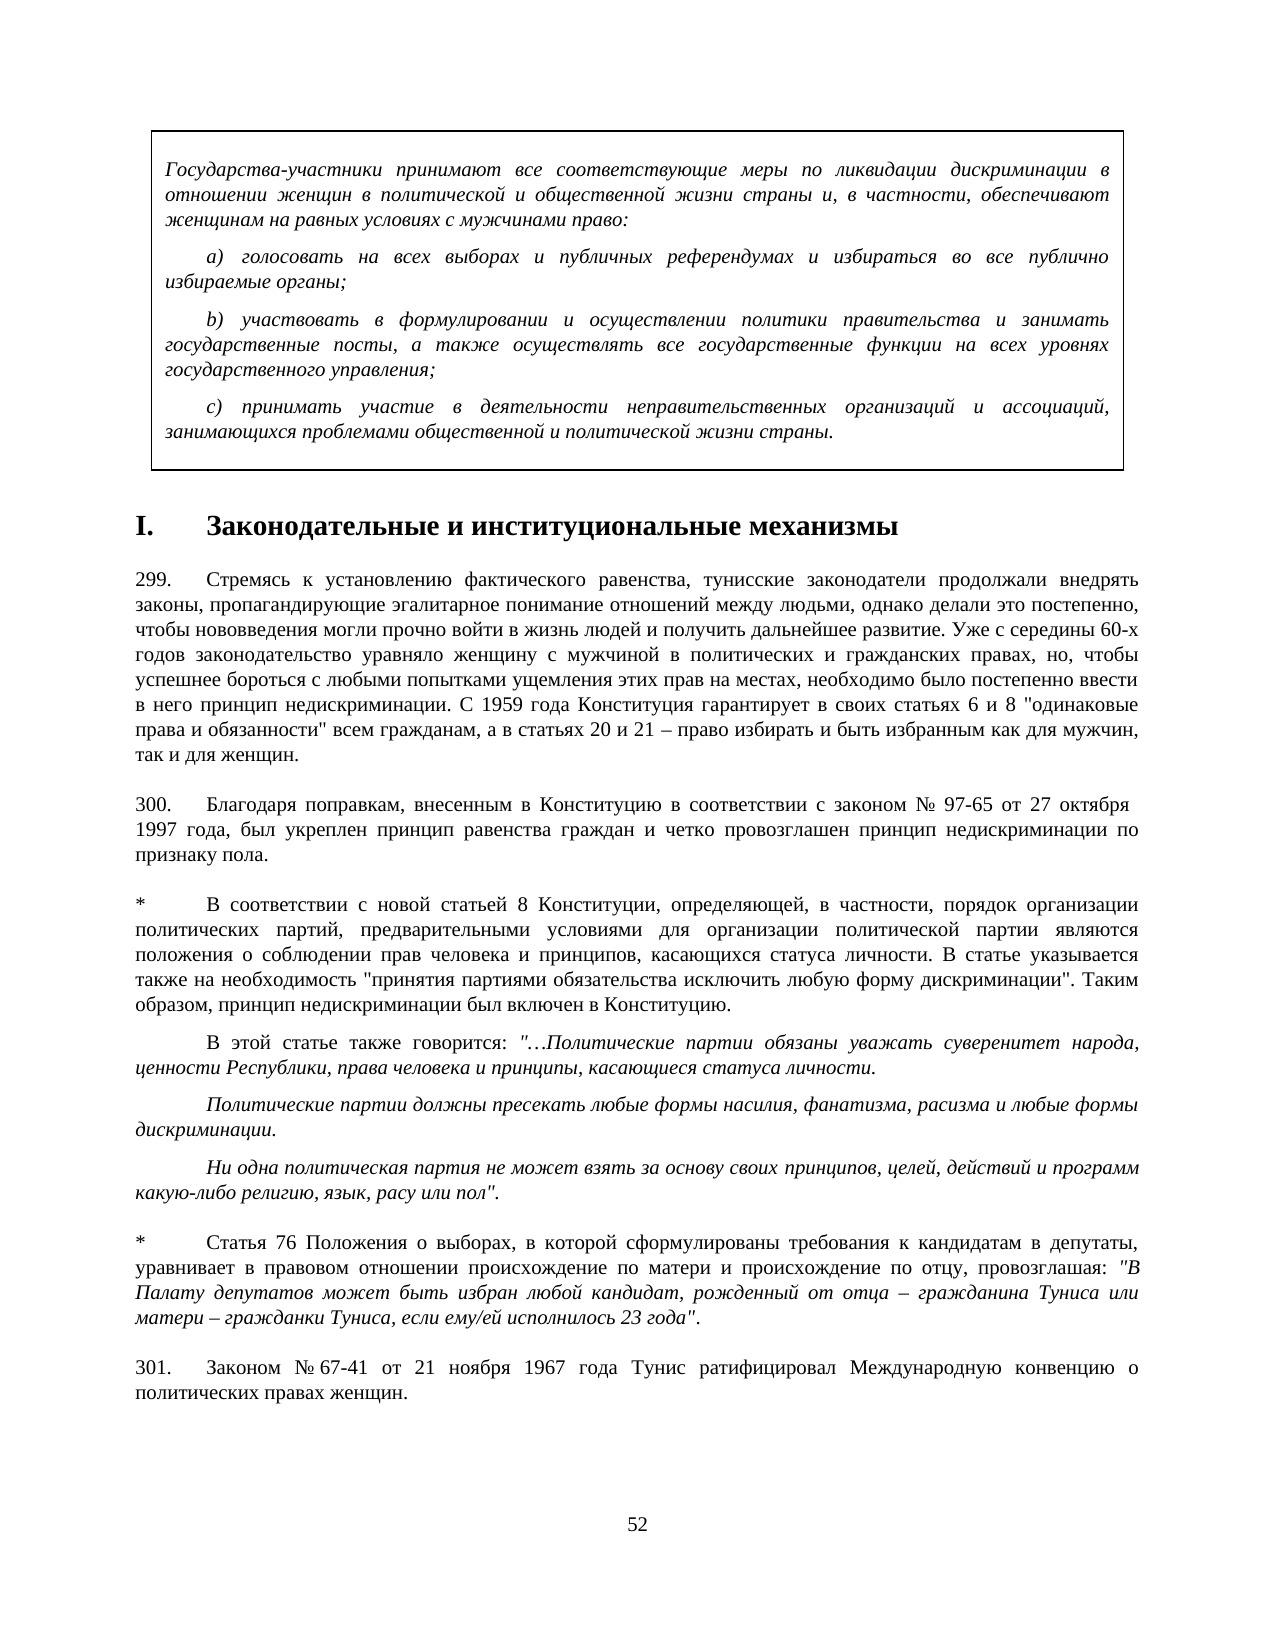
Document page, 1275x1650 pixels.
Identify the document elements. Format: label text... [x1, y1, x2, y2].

text а) голосовать на всех выборах и публичных референдумах и избираться во все публично избираемые органы; [152, 217, 1123, 280]
text * В соответствии с новой статьей 8 Конституции, определяющей, в частности, порядок организации политических партий, предварительными условиями для организации политической партии являются положения о соблюдении прав человека и принципов, касающихся статуса личности. В статье указывается также на необходимость "принятия партиями обязательства исключить любую форму дискриминации". Таким образом, принцип недискриминации был включен в Конституцию. [135, 892, 1140, 1017]
text 301. Законом № 67-41 от 21 ноября 1967 года Тунис ратифицировал Международную конвенцию о политических правах женщин. [135, 1354, 1140, 1404]
text I. Законодательные и институциональные механизмы [135, 508, 1140, 542]
text 300. Благодаря поправкам, внесенным в Конституцию в соответствии с законом № 97-65 от 27 октября 1997 года, был укреплен принцип равенства граждан и четко провозглашен принцип недискриминации по признаку пола. [135, 792, 1140, 867]
text Государства-участники принимают все соответствующие меры по ликвидации дискриминации в отношении женщин в политической и общественной жизни страны и, в частности, обеспечивают женщинам на равных условиях с мужчинами право: [152, 132, 1123, 217]
text * Статья 76 Положения о выборах, в которой сформулированы требования к кандидатам в депутаты, уравнивает в правовом отношении происхождение по матери и происхождение по отцу, провозглашая: "В Палату депутатов может быть избран любой кандидат, рожденный от отца – гражданина Туниса или матери – гражданки Туниса, если ему/ей исполнилось 23 года". [135, 1229, 1140, 1329]
text b) участвовать в формулировании и осуществлении политики правительства и занимать государственные посты, а также осуществлять все государственные функции на всех уровнях государственного управления; [152, 280, 1123, 367]
text В этой статье также говорится: "…Политические партии обязаны уважать суверенитет народа, ценности Республики, права человека и принципы, касающиеся статуса личности. [135, 1029, 1140, 1079]
text Политические партии должны пресекать любые формы насилия, фанатизма, расизма и любые формы дискриминации. [135, 1092, 1140, 1142]
text 299. Стремясь к установлению фактического равенства, тунисские законодатели продолжали внедрять законы, пропагандирующие эгалитарное понимание отношений между людьми, однако делали это постепенно, чтобы нововведения могли прочно войти в жизнь людей и получить дальнейшее развитие. Уже с середины 60-х годов законодательство уравняло женщину с мужчиной в политических и гражданских правах, но, чтобы успешнее бороться с любыми попытками ущемления этих прав на местах, необходимо было постепенно ввести в него принцип недискриминации. С 1959 года Конституция гарантирует в своих статьях 6 и 8 "одинаковые права и обязанности" всем гражданам, а в статьях 20 и 21 – право избирать и быть избранным как для мужчин, так и для женщин. [135, 567, 1140, 767]
text с) принимать участие в деятельности неправительственных организаций и ассоциаций, занимающихся проблемами общественной и политической жизни страны. [152, 367, 1123, 469]
text Ни одна политическая партия не может взять за основу своих принципов, целей, действий и программ какую-либо религию, язык, расу или пол". [135, 1154, 1140, 1204]
